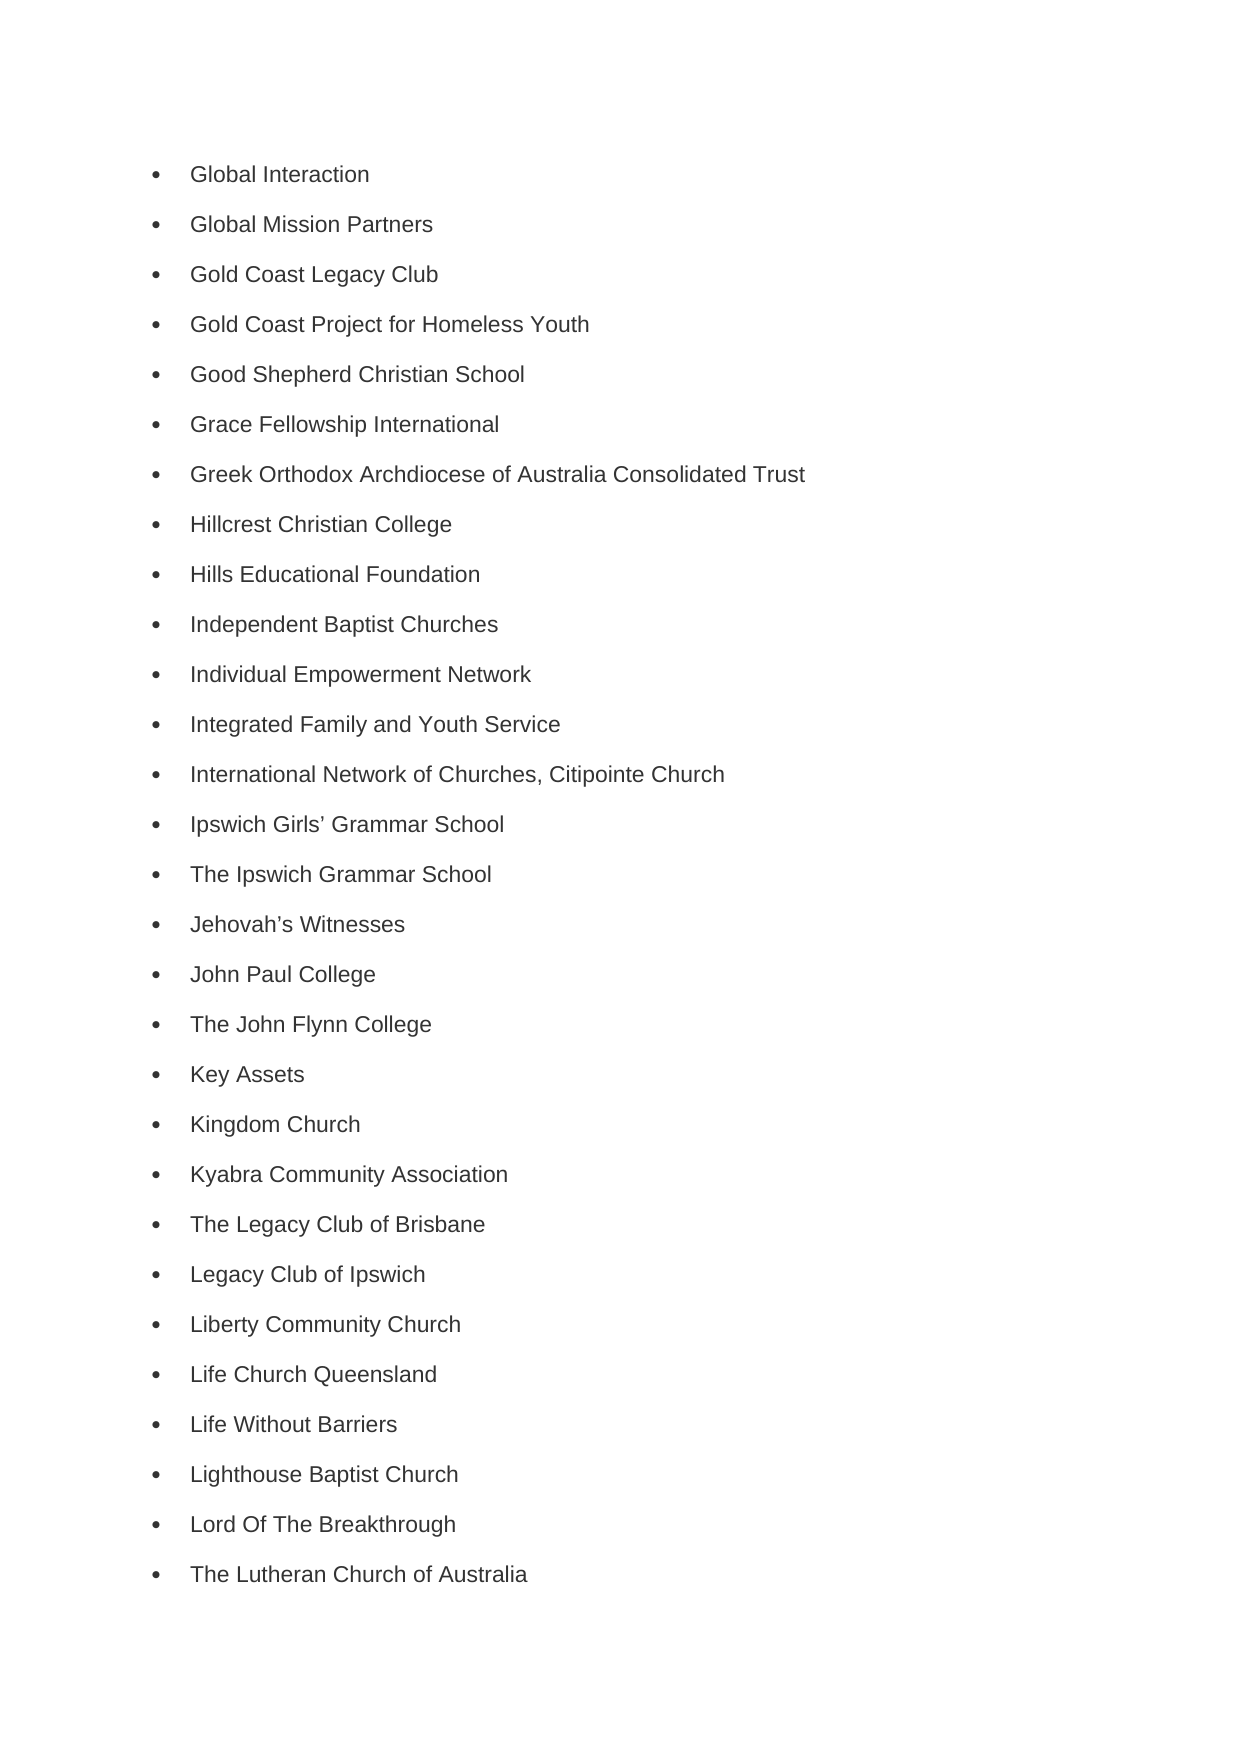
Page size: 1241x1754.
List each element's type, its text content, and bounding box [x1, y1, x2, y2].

list Kingdom Church [152, 1100, 1090, 1137]
list Global Interaction [152, 150, 1090, 187]
list International Network of Churches, Citipointe Church [152, 750, 1090, 787]
list The Lutheran Church of Australia [152, 1550, 1090, 1587]
list Grace Fellowship International [152, 400, 1090, 437]
list Jehovah’s Witnesses [152, 900, 1090, 937]
list Liberty Community Church [152, 1300, 1090, 1337]
list Individual Empowerment Network [152, 650, 1090, 687]
list Hillcrest Christian College [152, 500, 1090, 537]
list Life Church Queensland [152, 1350, 1090, 1387]
list John Paul College [152, 950, 1090, 987]
list Lord Of The Breakthrough [152, 1500, 1090, 1537]
list Hills Educational Foundation [152, 550, 1090, 587]
list Global Mission Partners [152, 200, 1090, 237]
list Key Assets [152, 1050, 1090, 1087]
list The John Flynn College [152, 1000, 1090, 1037]
list Independent Baptist Churches [152, 600, 1090, 637]
list Lighthouse Baptist Church [152, 1450, 1090, 1487]
list Gold Coast Project for Homeless Youth [152, 300, 1090, 337]
list Greek Orthodox Archdiocese of Australia Consolidated Trust [152, 450, 1090, 487]
list Life Without Barriers [152, 1400, 1090, 1437]
list Kyabra Community Association [152, 1150, 1090, 1187]
list Gold Coast Legacy Club [152, 250, 1090, 287]
list Integrated Family and Youth Service [152, 700, 1090, 737]
list Good Shepherd Christian School [152, 350, 1090, 387]
list The Ipswich Grammar School [152, 850, 1090, 887]
list Legacy Club of Ipswich [152, 1250, 1090, 1287]
list The Legacy Club of Brisbane [152, 1200, 1090, 1237]
list Ipswich Girls’ Grammar School [152, 800, 1090, 837]
